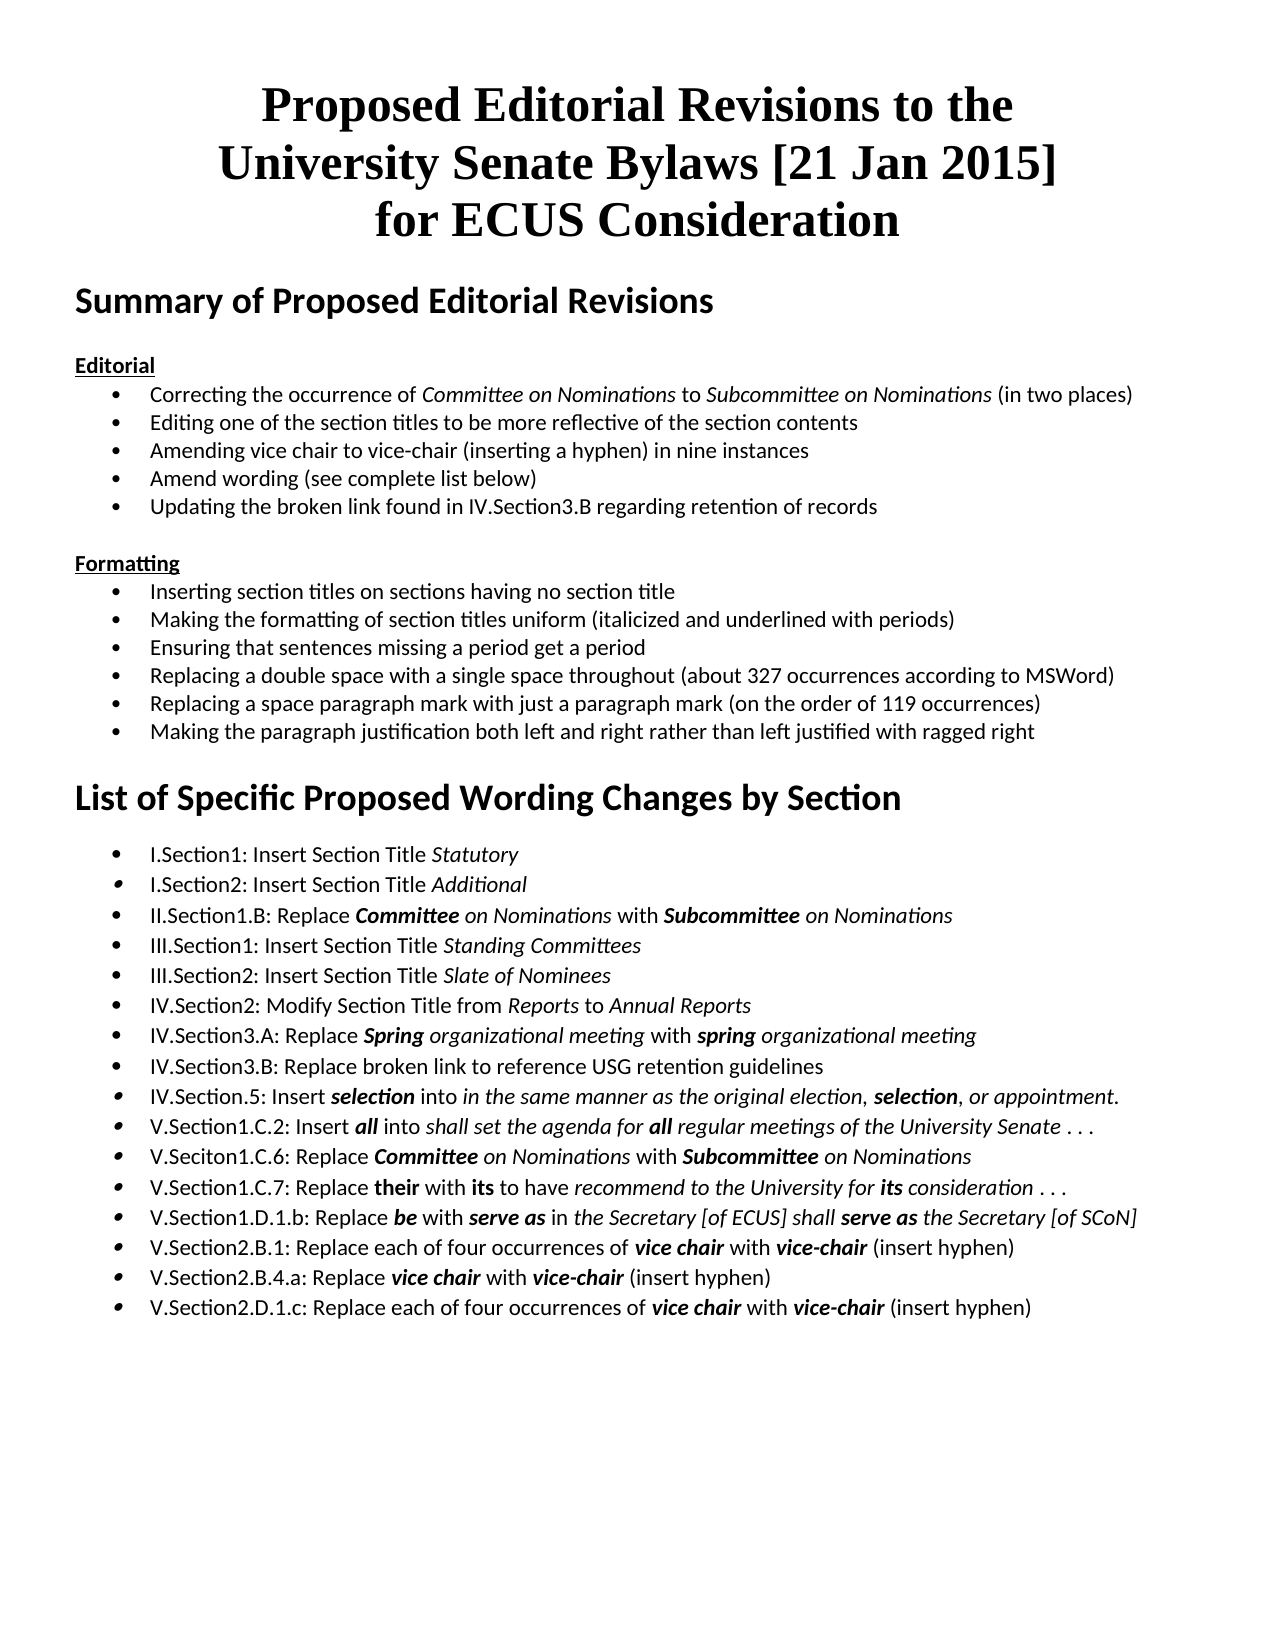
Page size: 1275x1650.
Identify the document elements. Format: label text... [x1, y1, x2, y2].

list Amending vice chair to vice-chair (inserting a hyphen) in nine instances [112, 436, 1200, 464]
list Amend wording (see complete list below) [112, 464, 1200, 492]
list V.Section2.B.4.a: Replace vice chair with vice-chair (insert hyphen) [112, 1263, 1200, 1291]
list Inserting section titles on sections having no section title [112, 577, 1200, 605]
text Editorial [75, 352, 1200, 380]
list Replacing a space paragraph mark with just a paragraph mark (on the order of 119 occurrences) [112, 689, 1200, 717]
list II.Section1.B: Replace Committee on Nominations with Subcommittee on Nominations [112, 901, 1200, 929]
list IV.Section3.A: Replace Spring organizational meeting with spring organizational meeting [112, 1022, 1200, 1050]
list III.Section2: Insert Section Title Slate of Nominees [112, 961, 1200, 989]
list Making the paragraph justification both left and right rather than left justified with ragged right [112, 717, 1200, 745]
text Proposed Editorial Revisions to the University Senate Bylaws [21 Jan 2015] for ECUS Consideration [75, 75, 1200, 247]
list V.Section1.C.2: Insert all into shall set the agenda for all regular meetings of the University Senate . . . [112, 1112, 1200, 1140]
list Replacing a double space with a single space throughout (about 327 occurrences according to MSWord) [112, 661, 1200, 689]
list V.Section2.B.1: Replace each of four occurrences of vice chair with vice-chair (insert hyphen) [112, 1233, 1200, 1261]
list I.Section1: Insert Section Title Statutory [112, 840, 1200, 868]
list III.Section1: Insert Section Title Standing Committees [112, 931, 1200, 959]
list Editing one of the section titles to be more reflective of the section contents [112, 408, 1200, 436]
list V.Section2.D.1.c: Replace each of four occurrences of vice chair with vice-chair (insert hyphen) [112, 1293, 1200, 1322]
list I.Section2: Insert Section Title Additional [112, 871, 1200, 899]
list Updating the broken link found in IV.Section3.B regarding retention of records [112, 492, 1200, 520]
text Summary of Proposed Editorial Revisions [75, 277, 1200, 322]
list IV.Section3.B: Replace broken link to reference USG retention guidelines [112, 1052, 1200, 1080]
list IV.Section2: Modify Section Title from Reports to Annual Reports [112, 991, 1200, 1019]
text List of Specific Proposed Wording Changes by Section [75, 774, 1200, 820]
list Ensuring that sentences missing a period get a period [112, 633, 1200, 661]
list Making the formatting of section titles uniform (italicized and underlined with periods) [112, 605, 1200, 633]
list V.Section1.D.1.b: Replace be with serve as in the Secretary [of ECUS] shall serve as the Secretary [of SCoN] [112, 1203, 1200, 1231]
list V.Seciton1.C.6: Replace Committee on Nominations with Subcommittee on Nominations [112, 1142, 1200, 1171]
list V.Section1.C.7: Replace their with its to have recommend to the University for its consideration . . . [112, 1173, 1200, 1201]
list IV.Section.5: Insert selection into in the same manner as the original election, selection, or appointment. [112, 1082, 1200, 1110]
list Correcting the occurrence of Committee on Nominations to Subcommittee on Nominations (in two places) [112, 380, 1200, 408]
text Formatting [75, 549, 1200, 577]
